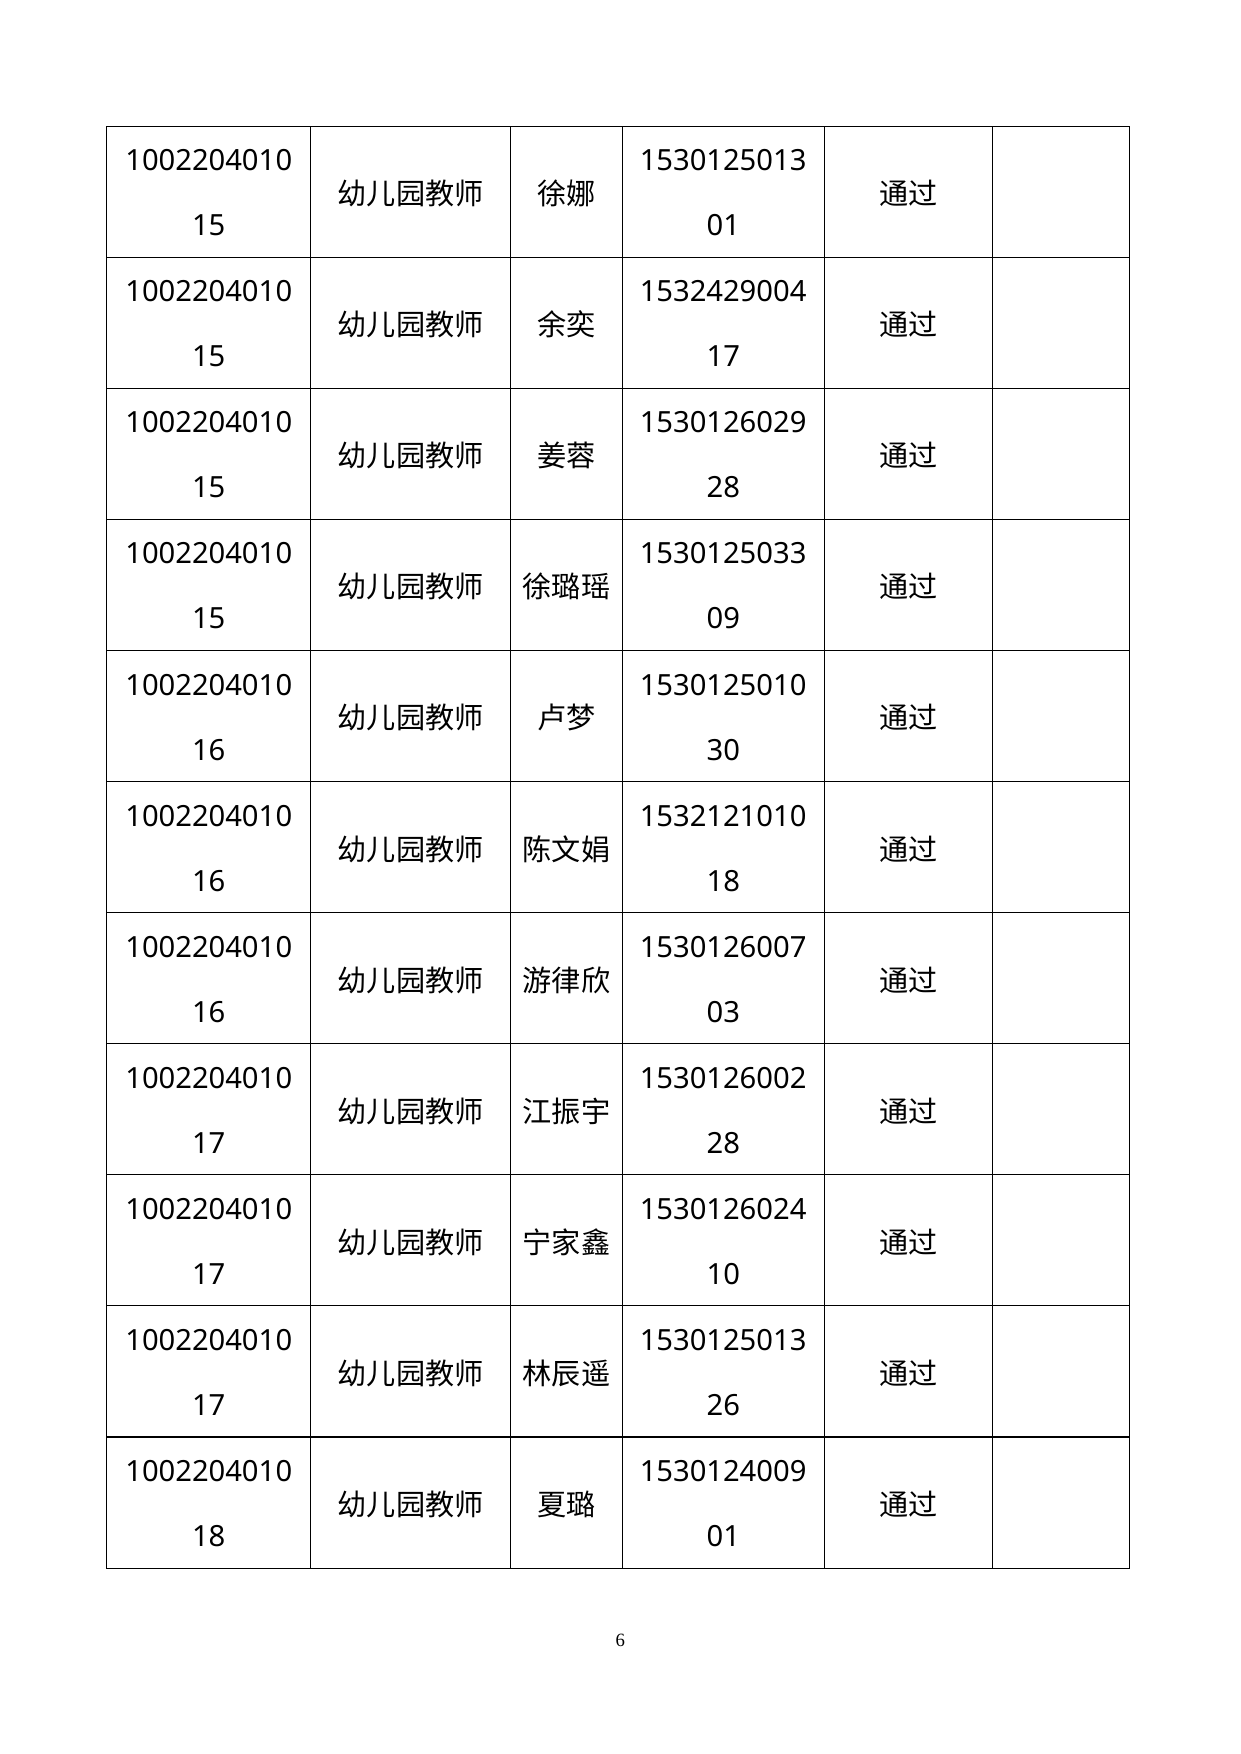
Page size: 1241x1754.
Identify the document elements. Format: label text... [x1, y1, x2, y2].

table_cell 100220401017 [107, 1044, 310, 1174]
table_cell 幼儿园教师 [311, 520, 510, 650]
table_cell 100220401017 [107, 1175, 310, 1305]
table_cell 100220401015 [107, 127, 310, 257]
table_cell 幼儿园教师 [311, 782, 510, 912]
table_cell 通过 [825, 1306, 992, 1436]
table_cell 153012600703 [623, 913, 824, 1043]
table_cell [993, 782, 1129, 912]
table_cell 江振宇 [511, 1044, 622, 1174]
table_cell 通过 [825, 1438, 992, 1567]
table_cell [993, 1306, 1129, 1436]
table_cell 卢梦 [511, 651, 622, 781]
table_cell 通过 [825, 127, 992, 257]
table_cell 幼儿园教师 [311, 1306, 510, 1436]
table_cell 幼儿园教师 [311, 389, 510, 519]
table_cell 徐璐瑶 [511, 520, 622, 650]
table_cell 153012503309 [623, 520, 824, 650]
table_cell [993, 258, 1129, 388]
table_cell 幼儿园教师 [311, 258, 510, 388]
table_cell 通过 [825, 913, 992, 1043]
table_cell [993, 1438, 1129, 1567]
table_cell 通过 [825, 258, 992, 388]
table_cell [993, 520, 1129, 650]
table_cell [993, 913, 1129, 1043]
table_cell 153012600228 [623, 1044, 824, 1174]
table_cell 153012602928 [623, 389, 824, 519]
table_cell 通过 [825, 389, 992, 519]
table_cell 153242900417 [623, 258, 824, 388]
table_cell 100220401015 [107, 258, 310, 388]
table_cell 幼儿园教师 [311, 1175, 510, 1305]
table_cell 153012501301 [623, 127, 824, 257]
table_cell 幼儿园教师 [311, 1044, 510, 1174]
table_cell [993, 389, 1129, 519]
table_cell [993, 651, 1129, 781]
table_cell 100220401016 [107, 782, 310, 912]
table_cell 100220401016 [107, 913, 310, 1043]
table_cell 幼儿园教师 [311, 651, 510, 781]
table_cell 姜蓉 [511, 389, 622, 519]
table_cell 通过 [825, 1175, 992, 1305]
table_cell 林辰遥 [511, 1306, 622, 1436]
table_cell 153012501030 [623, 651, 824, 781]
table_cell 通过 [825, 1044, 992, 1174]
table_cell 153012602410 [623, 1175, 824, 1305]
table_cell 100220401018 [107, 1438, 310, 1567]
table_cell 100220401017 [107, 1306, 310, 1436]
table_cell 幼儿园教师 [311, 127, 510, 257]
table_cell 幼儿园教师 [311, 913, 510, 1043]
table_cell 夏璐 [511, 1438, 622, 1567]
table_cell 通过 [825, 651, 992, 781]
table_cell 游律欣 [511, 913, 622, 1043]
table_cell 100220401015 [107, 520, 310, 650]
table_cell 153012400901 [623, 1438, 824, 1567]
table_cell 100220401015 [107, 389, 310, 519]
table_cell 陈文娟 [511, 782, 622, 912]
table_cell [993, 1044, 1129, 1174]
table_cell [993, 127, 1129, 257]
table_cell [993, 1175, 1129, 1305]
table_cell 通过 [825, 782, 992, 912]
table_cell 徐娜 [511, 127, 622, 257]
table_cell 宁家鑫 [511, 1175, 622, 1305]
table_cell 153212101018 [623, 782, 824, 912]
table_cell 幼儿园教师 [311, 1438, 510, 1567]
table_cell 100220401016 [107, 651, 310, 781]
table_cell 余奕 [511, 258, 622, 388]
table_cell 通过 [825, 520, 992, 650]
table_cell 153012501326 [623, 1306, 824, 1436]
